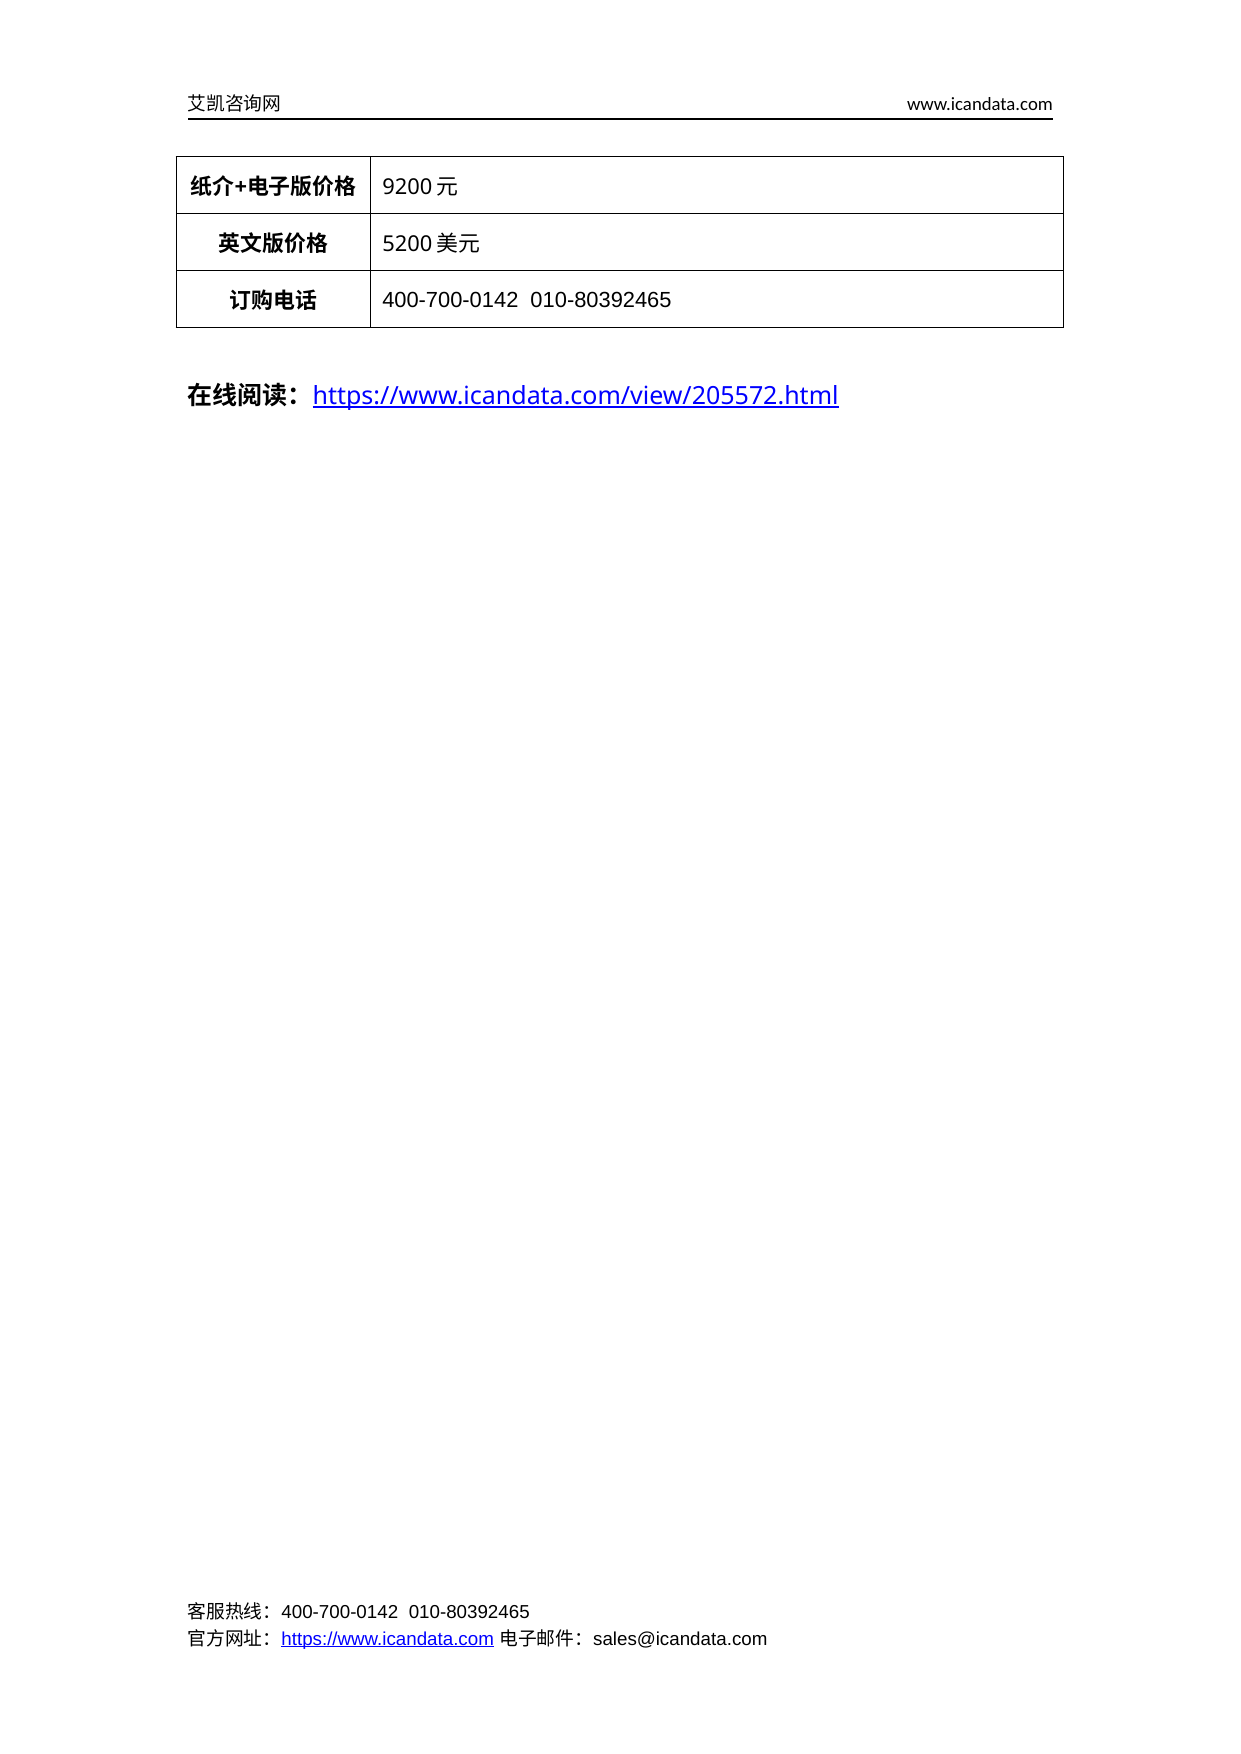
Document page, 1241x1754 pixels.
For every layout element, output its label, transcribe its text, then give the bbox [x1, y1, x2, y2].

table_cell 英文版价格 [177, 214, 370, 270]
table_cell 9200元 [371, 157, 1063, 213]
table_cell 5200美元 [371, 214, 1063, 270]
table_cell 纸介+电子版价格 [177, 157, 370, 213]
table_cell 400-700-0142 010-80392465 [371, 271, 1063, 327]
text 在线阅读：https://www.icandata.com/view/205572.html [187, 361, 1053, 426]
table_cell 订购电话 [177, 271, 370, 327]
